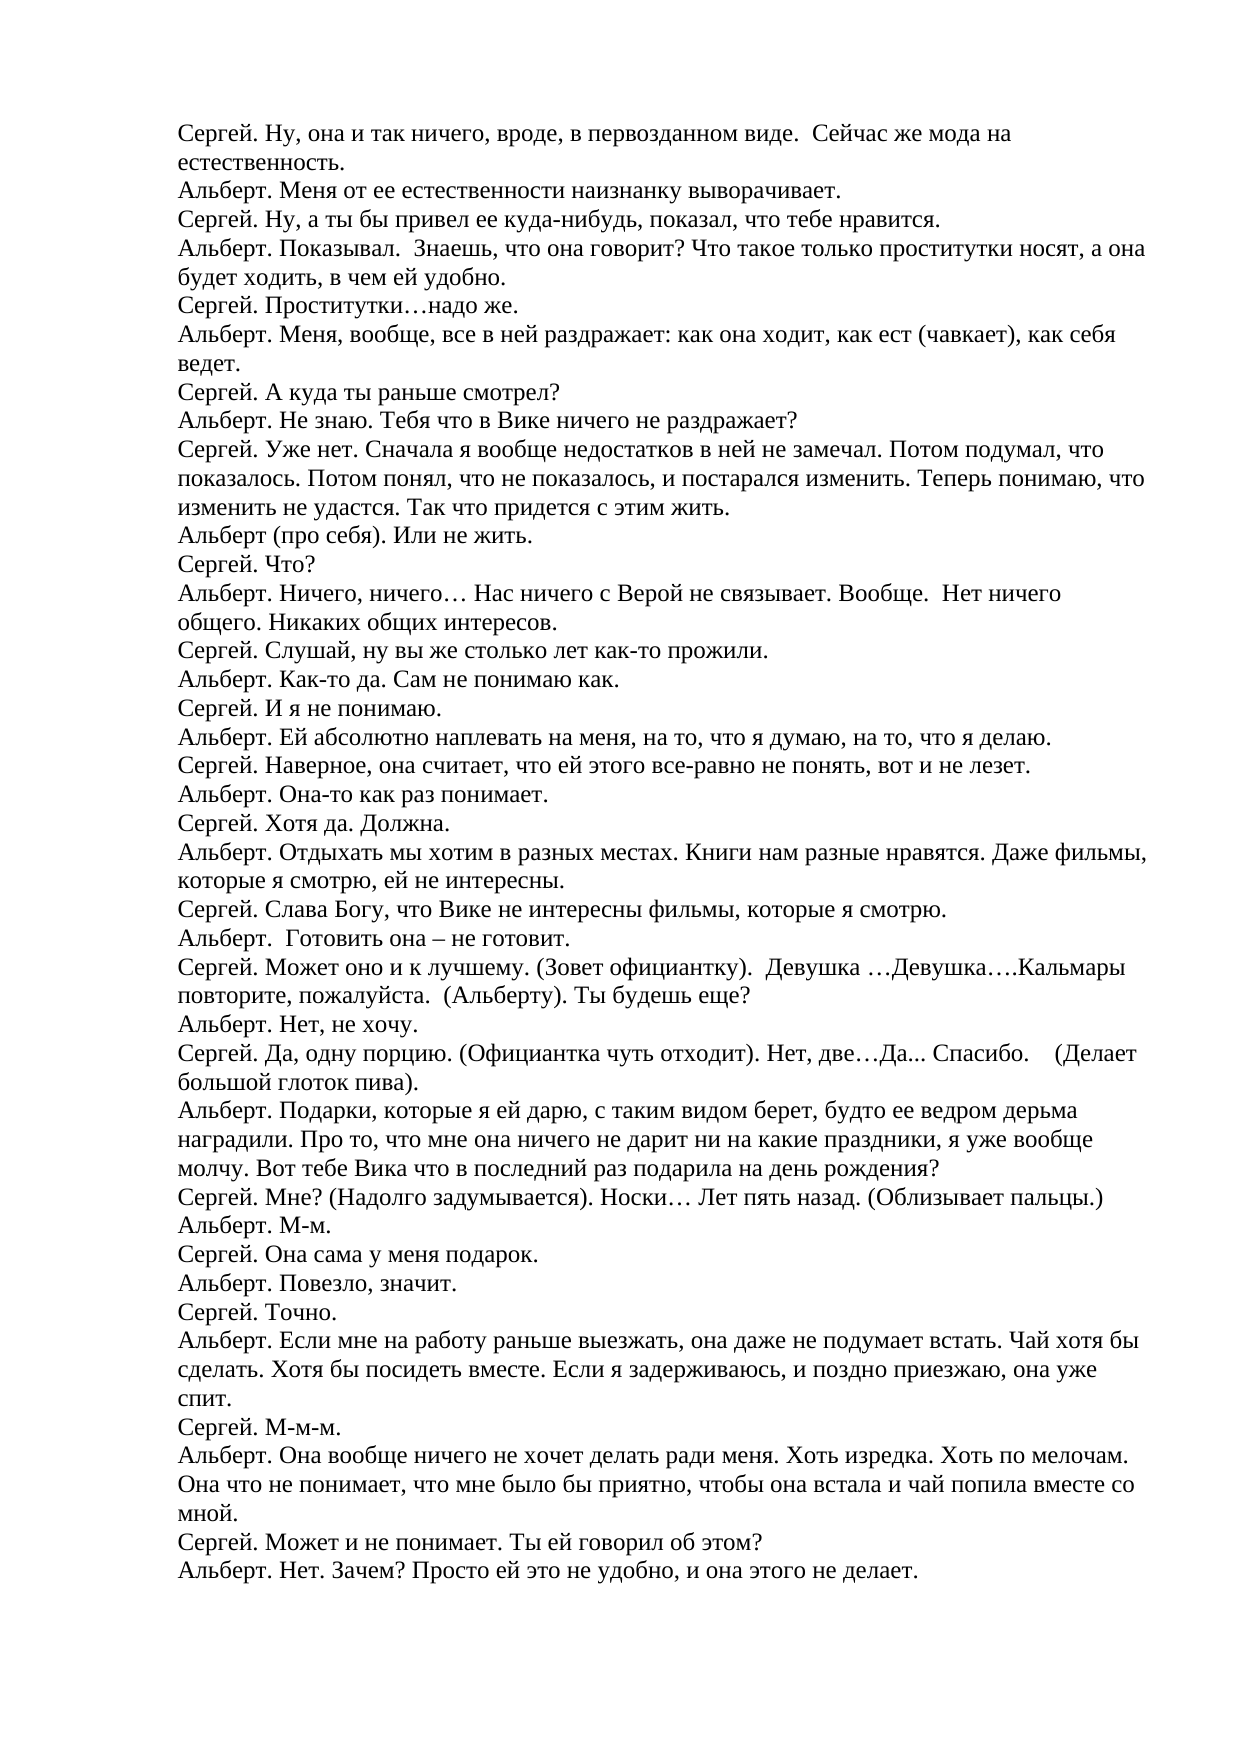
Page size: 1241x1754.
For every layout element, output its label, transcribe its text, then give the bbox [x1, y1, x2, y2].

text Альберт. Меня от ее естественности наизнанку выворачивает. [177, 176, 1152, 204]
text Альберт. Ей абсолютно наплевать на меня, на то, что я думаю, на то, что я делаю. [177, 722, 1152, 751]
text Альберт. Отдыхать мы хотим в разных местах. Книги нам разные нравятся. Даже фильмы, которые я смотрю, ей не интересны. [177, 837, 1152, 894]
text Сергей. И я не понимаю. [177, 693, 1152, 722]
text Сергей. Ну, а ты бы привел ее куда-нибудь, показал, что тебе нравится. [177, 204, 1152, 233]
text Альберт. Нет, не хочу. [177, 1009, 1152, 1038]
text Сергей. Да, одну порцию. (Официантка чуть отходит). Нет, две…Да... Спасибо. (Делает большой глоток пива). [177, 1038, 1152, 1096]
text Альберт. Показывал. Знаешь, что она говорит? Что такое только проститутки носят, а она будет ходить, в чем ей удобно. [177, 233, 1152, 291]
text Сергей. Уже нет. Сначала я вообще недостатков в ней не замечал. Потом подумал, что показалось. Потом понял, что не показалось, и постарался изменить. Теперь понимаю, что изменить не удастся. Так что придется с этим жить. [177, 434, 1152, 521]
text Сергей. Мне? (Надолго задумывается). Носки… Лет пять назад. (Облизывает пальцы.) [177, 1182, 1152, 1211]
text Альберт. Повезло, значит. [177, 1268, 1152, 1297]
text Сергей. Может и не понимает. Ты ей говорил об этом? [177, 1527, 1152, 1556]
text Альберт. Она-то как раз понимает. [177, 779, 1152, 808]
text Сергей. Слава Богу, что Вике не интересны фильмы, которые я смотрю. [177, 894, 1152, 923]
text Альберт (про себя). Или не жить. [177, 521, 1152, 549]
text Сергей. М-м-м. [177, 1412, 1152, 1441]
text Сергей. Что? [177, 549, 1152, 578]
text Альберт. Подарки, которые я ей дарю, с таким видом берет, будто ее ведром дерьма наградили. Про то, что мне она ничего не дарит ни на какие праздники, я уже вообще молчу. Вот тебе Вика что в последний раз подарила на день рождения? [177, 1096, 1152, 1182]
text Альберт. Нет. Зачем? Просто ей это не удобно, и она этого не делает. [177, 1556, 1152, 1584]
text Сергей. Точно. [177, 1297, 1152, 1326]
text Сергей. Хотя да. Должна. [177, 808, 1152, 837]
text Сергей. Наверное, она считает, что ей этого все-равно не понять, вот и не лезет. [177, 751, 1152, 779]
text Альберт. Готовить она – не готовит. [177, 923, 1152, 952]
text Альберт. Если мне на работу раньше выезжать, она даже не подумает встать. Чай хотя бы сделать. Хотя бы посидеть вместе. Если я задерживаюсь, и поздно приезжаю, она уже спит. [177, 1326, 1152, 1412]
text Альберт. М-м. [177, 1211, 1152, 1239]
text Сергей. Ну, она и так ничего, вроде, в первозданном виде. Сейчас же мода на естественность. [177, 118, 1152, 176]
text Альберт. Как-то да. Сам не понимаю как. [177, 664, 1152, 693]
text Альберт. Не знаю. Тебя что в Вике ничего не раздражает? [177, 406, 1152, 434]
text Сергей. Слушай, ну вы же столько лет как-то прожили. [177, 636, 1152, 664]
text Альберт. Ничего, ничего… Нас ничего с Верой не связывает. Вообще. Нет ничего общего. Никаких общих интересов. [177, 578, 1152, 636]
text Альберт. Меня, вообще, все в ней раздражает: как она ходит, как ест (чавкает), как себя ведет. [177, 319, 1152, 377]
text Сергей. Проститутки…надо же. [177, 291, 1152, 319]
text Альберт. Она вообще ничего не хочет делать ради меня. Хоть изредка. Хоть по мелочам. Она что не понимает, что мне было бы приятно, чтобы она встала и чай попила вместе со мной. [177, 1441, 1152, 1527]
text Сергей. Она сама у меня подарок. [177, 1239, 1152, 1268]
text Сергей. Может оно и к лучшему. (Зовет официантку). Девушка …Девушка….Кальмары повторите, пожалуйста. (Альберту). Ты будешь еще? [177, 952, 1152, 1009]
text Сергей. А куда ты раньше смотрел? [177, 377, 1152, 406]
